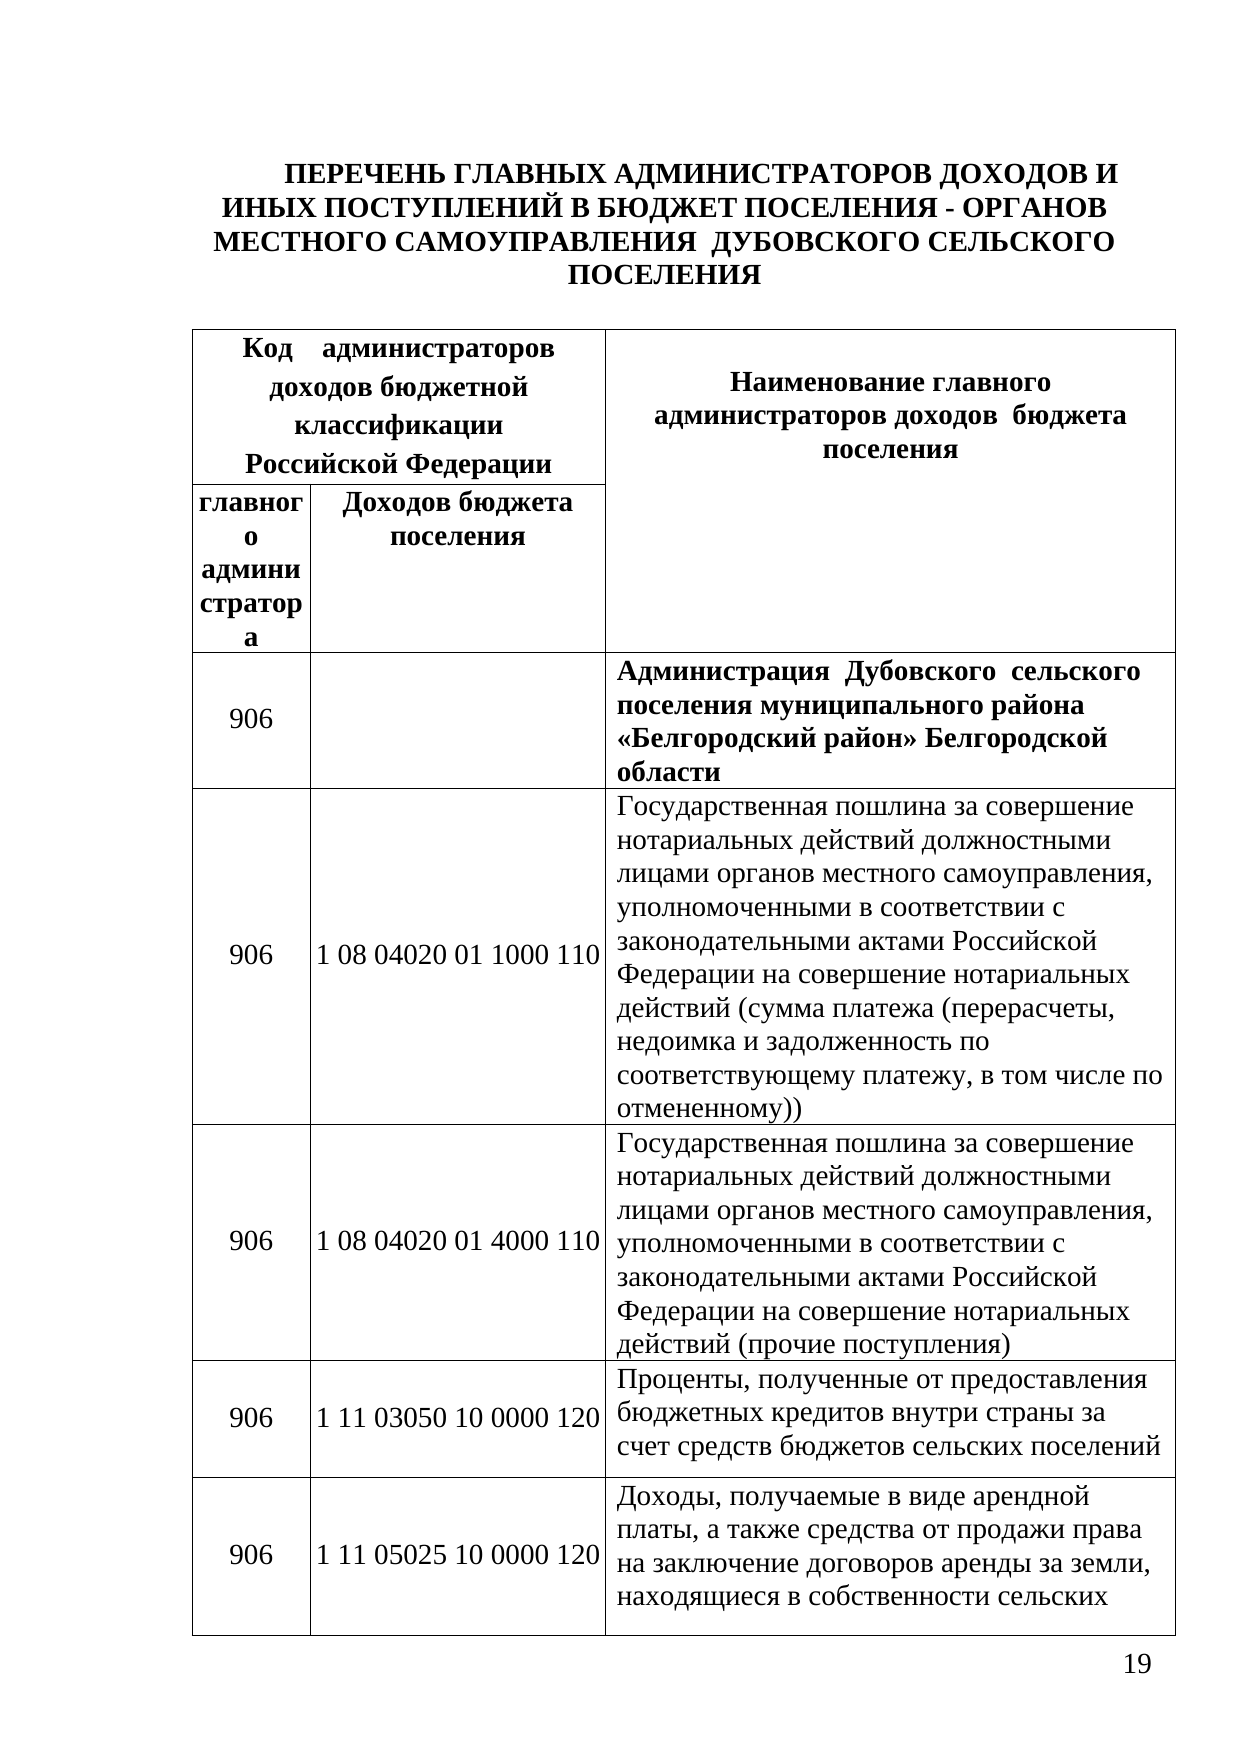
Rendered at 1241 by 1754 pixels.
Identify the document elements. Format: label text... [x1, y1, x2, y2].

table_cell 1 08 04020 01 1000 110 [311, 789, 605, 1124]
text ПЕРЕЧЕНЬ ГЛАВНЫХ АДМИНИСТРАТОРОВ ДОХОДОВ И ИНЫХ ПОСТУПЛЕНИЙ В БЮДЖЕТ ПОСЕЛЕНИЯ - ОРГАНОВ МЕСТНОГО САМОУПРАВЛЕНИЯ ДУБОВСКОГО СЕЛЬСКОГО ПОСЕЛЕНИЯ [177, 157, 1152, 291]
table_cell Администрация Дубовского сельского поселения муниципального района «Белгородский район» Белгородской области [606, 653, 1175, 787]
table_cell 906 [193, 1361, 310, 1477]
table_cell Государственная пошлина за совершение нотариальных действий должностными лицами органов местного самоуправления, уполномоченными в соответствии с законодательными актами Российской Федерации на совершение нотариальных действий (сумма платежа (перерасчеты, недоимка и задолженность по соответствующему платежу, в том числе по отмененному)) [606, 789, 1175, 1124]
table_cell 906 [193, 789, 310, 1124]
table_cell [311, 653, 605, 787]
table_header Наименование главного администраторов доходов бюджета поселения [606, 330, 1175, 652]
table_cell Доходов бюджета поселения [311, 485, 605, 652]
table_cell 906 [193, 653, 310, 787]
table_cell 906 [193, 1125, 310, 1360]
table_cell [311, 1478, 605, 1635]
table_cell 906 [193, 1478, 310, 1635]
table_cell 1 08 04020 01 4000 110 [311, 1125, 605, 1360]
table_cell 1 11 03050 10 0000 120 [311, 1361, 605, 1477]
table_cell главного администратора [193, 485, 310, 652]
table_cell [606, 1478, 1175, 1635]
table_cell Государственная пошлина за совершение нотариальных действий должностными лицами органов местного самоуправления, уполномоченными в соответствии с законодательными актами Российской Федерации на совершение нотариальных действий (прочие поступления) [606, 1125, 1175, 1360]
table_header Код администраторов доходов бюджетной классификации Российской Федерации [193, 330, 605, 483]
table_cell Проценты, полученные от предоставления бюджетных кредитов внутри страны за счет средств бюджетов сельских поселений [606, 1361, 1175, 1477]
